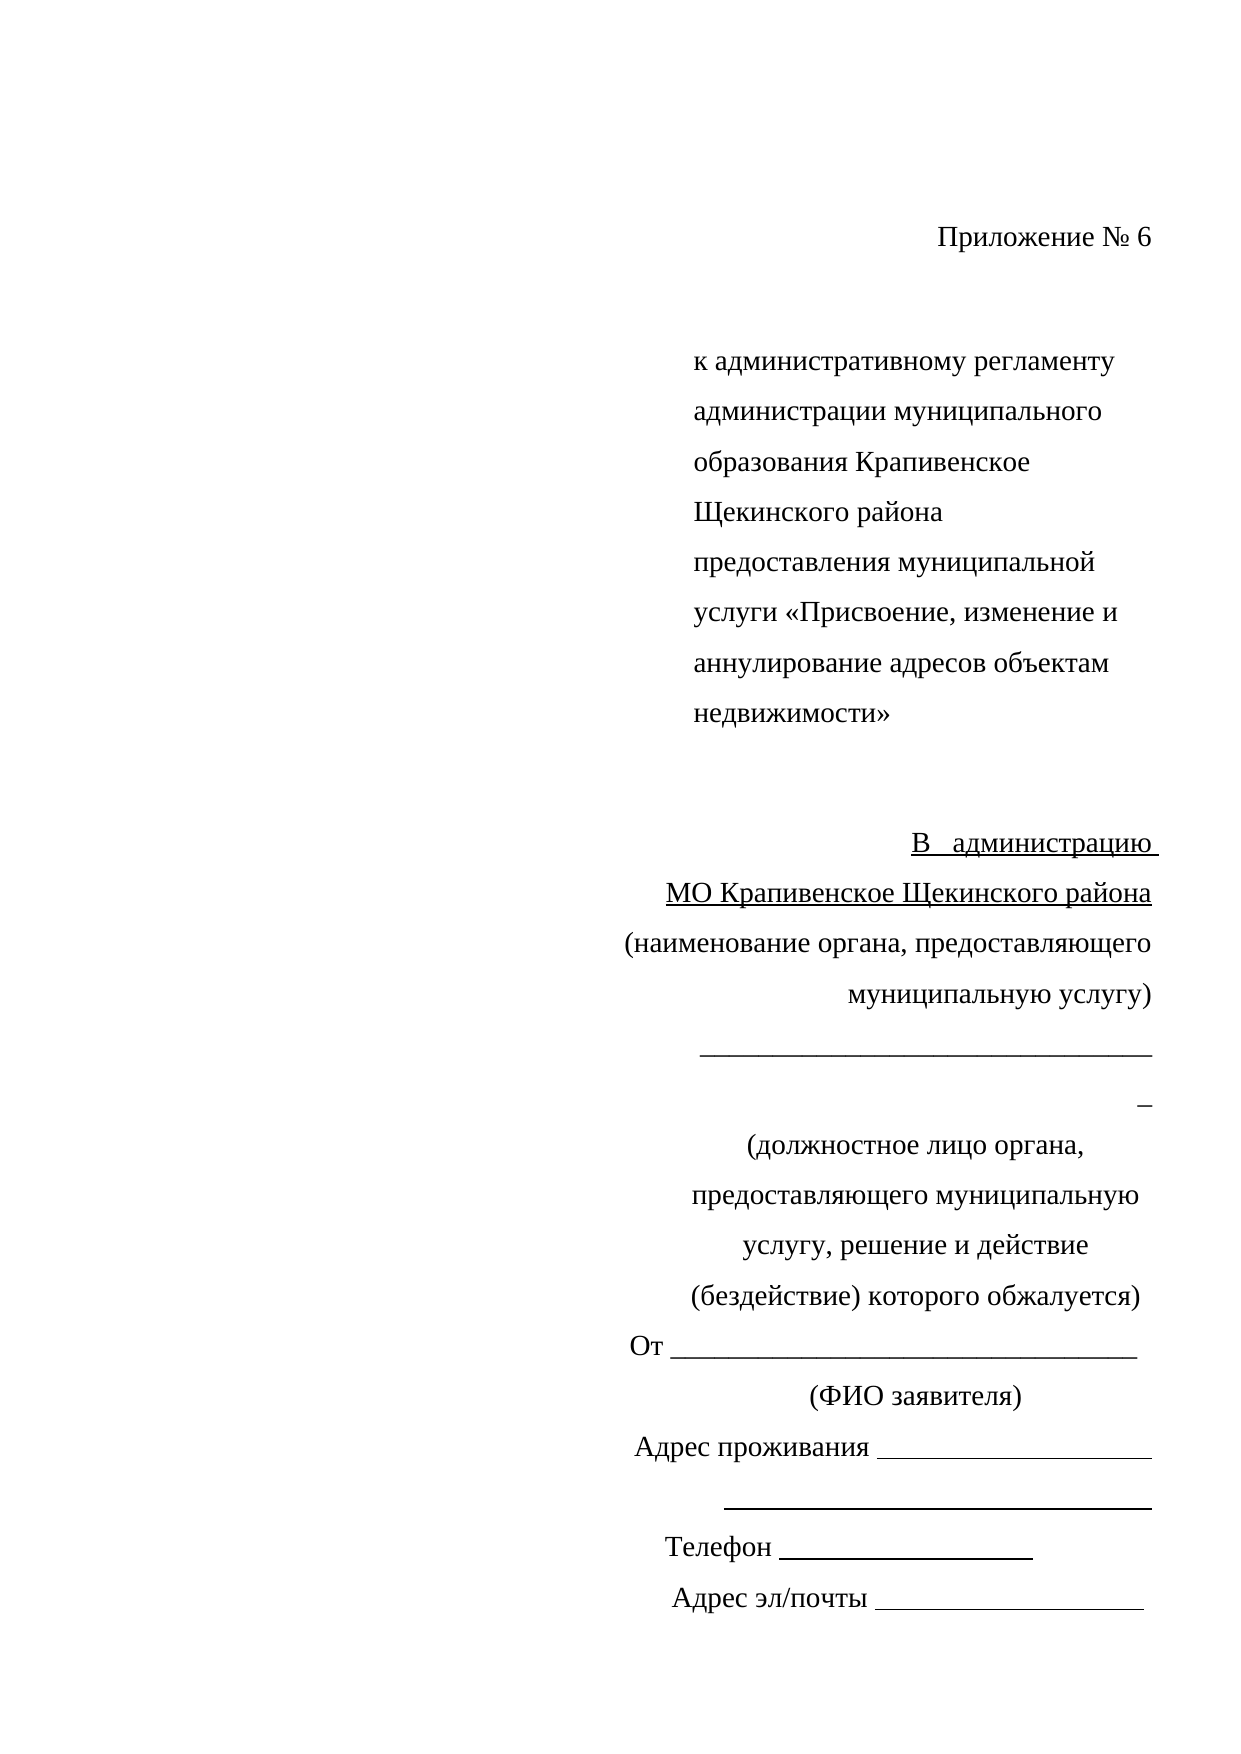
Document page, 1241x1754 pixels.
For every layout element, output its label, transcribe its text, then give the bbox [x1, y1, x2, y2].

text Телефон [177, 1529, 1152, 1563]
text Адрес эл/почты [177, 1580, 1152, 1613]
text муниципальную услугу) [177, 976, 1152, 1009]
text (должностное лицо органа, предоставляющего муниципальную услугу, решение и действие (бездействие) которого обжалуется) [679, 1127, 1152, 1311]
text От ________________________________ [177, 1328, 1152, 1362]
text Приложение № 6 [177, 219, 1152, 252]
text к административному регламенту администрации муниципального образования Крапивенское Щекинского района предоставления муниципальной услуги «Присвоение, изменение и аннулирование адресов объектам недвижимости» [693, 298, 1152, 729]
text Адрес проживания [118, 1429, 1152, 1513]
text ________________________________ [679, 1026, 1152, 1110]
text (наименование органа, предоставляющего [177, 926, 1152, 959]
text (ФИО заявителя) [679, 1378, 1152, 1412]
text В администрацию [177, 825, 1152, 858]
text МО Крапивенское Щекинского района [177, 875, 1152, 909]
